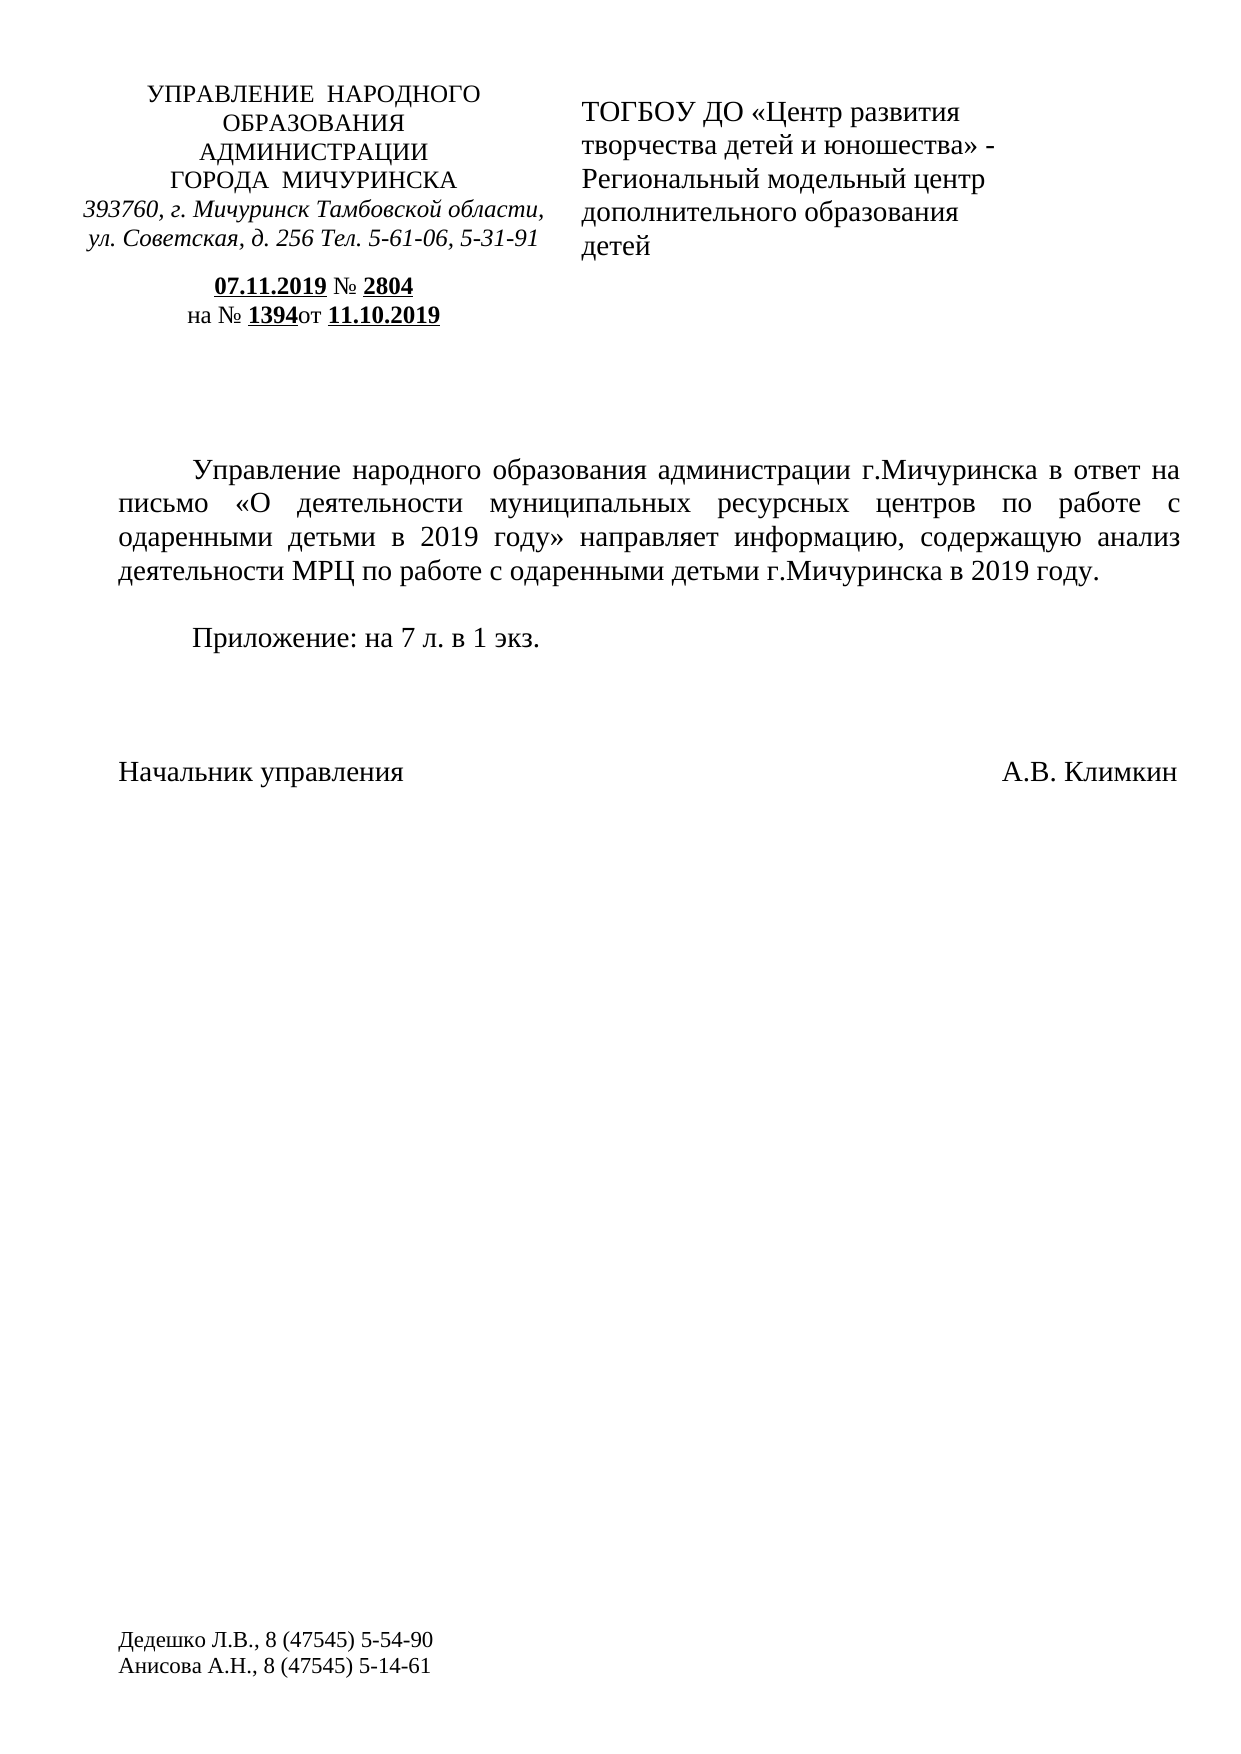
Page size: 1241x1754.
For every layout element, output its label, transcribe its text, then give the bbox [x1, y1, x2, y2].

table_header ТОГБОУ ДО «Центр развития творчества детей и юношества» - Региональный модельный центр дополнительного образования детей [571, 60, 1045, 357]
text Дедешко Л.В., 8 (47545) 5-54-90 [118, 1626, 1181, 1652]
text Приложение: на 7 л. в 1 экз. [118, 620, 1181, 653]
text Начальник управления А.В. Климкин [118, 754, 1181, 787]
text Анисова А.Н., 8 (47545) 5-14-61 [118, 1652, 1181, 1679]
table_header УПРАВЛЕНИЕ НАРОДНОГО ОБРАЗОВАНИЯ АДМИНИСТРАЦИИ ГОРОДА МИЧУРИНСКА . Мичуринск Тамбовской области, ул. Советская, д. 256 Тел. 5-61-06, 5-31-91 07.11.2019 № 2804 на № 1394от 11.10.2019 [58, 60, 570, 357]
text Управление народного образования администрации г.Мичуринска в ответ на письмо «О деятельности муниципальных ресурсных центров по работе с одаренными детьми в 2019 году» направляет информацию, содержащую анализ деятельности МРЦ по работе с одаренными детьми г.Мичуринска в 2019 году. [118, 452, 1181, 586]
